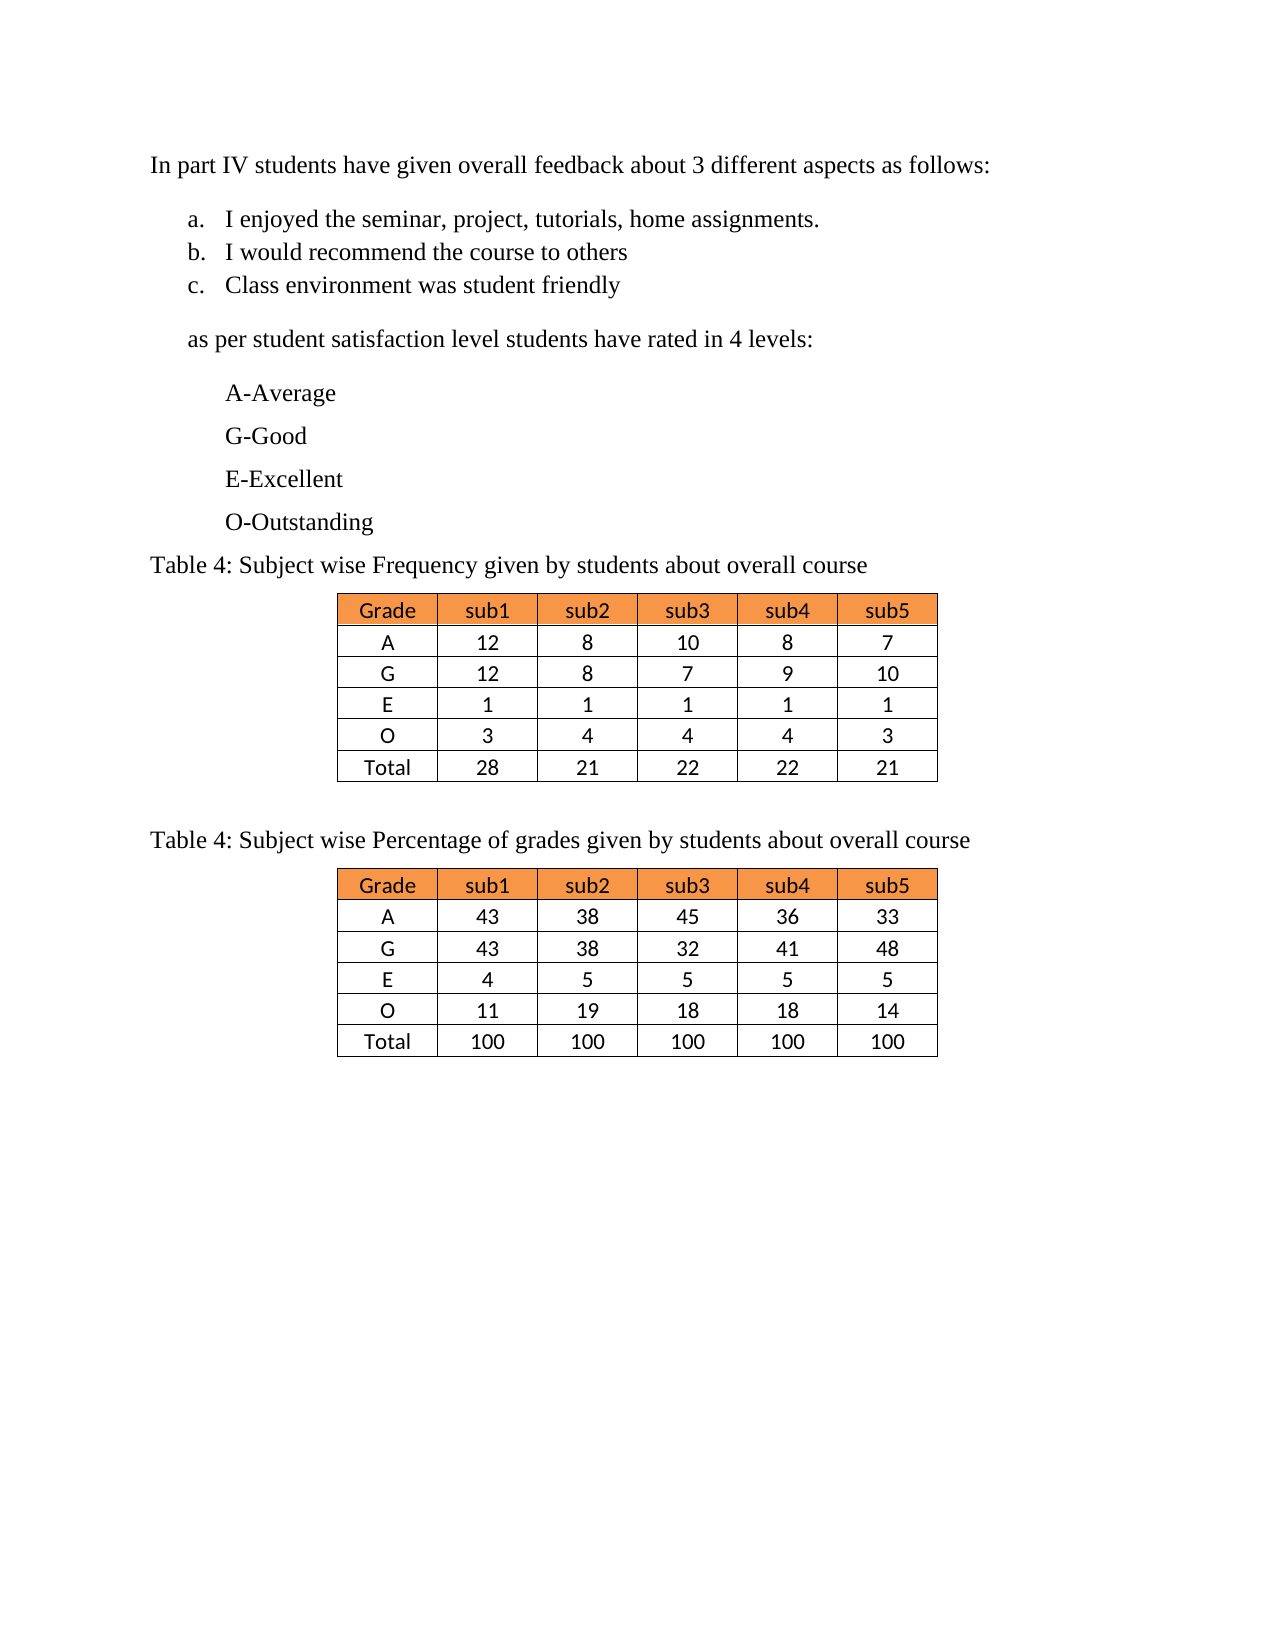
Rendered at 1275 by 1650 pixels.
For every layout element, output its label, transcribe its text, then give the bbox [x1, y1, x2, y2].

table_cell 14 [838, 994, 937, 1024]
table_cell 4 [438, 963, 537, 993]
table_cell 4 [738, 719, 837, 749]
table_cell O [338, 719, 437, 749]
table_header sub2 [538, 869, 637, 899]
list Class environment was student friendly [187, 270, 1125, 299]
table_cell 100 [438, 1025, 537, 1056]
list E-Excellent [225, 464, 1125, 493]
list I would recommend the course to others [187, 237, 1125, 266]
text Table 4: Subject wise Percentage of grades given by students about overall course [150, 825, 1125, 854]
table_cell 3 [438, 719, 537, 749]
table_cell E [338, 688, 437, 718]
table_cell 1 [538, 688, 637, 718]
table_cell 38 [538, 932, 637, 962]
text In part IV students have given overall feedback about 3 different aspects as follows: [150, 150, 1125, 179]
table_cell 32 [638, 932, 737, 962]
table_cell 8 [738, 626, 837, 656]
table_cell 5 [838, 963, 937, 993]
table_header sub3 [638, 869, 737, 899]
table_header sub1 [438, 869, 537, 899]
table_cell 100 [738, 1025, 837, 1056]
table_cell 5 [538, 963, 637, 993]
table_cell 33 [838, 900, 937, 931]
list I enjoyed the seminar, project, tutorials, home assignments. [187, 204, 1125, 233]
table_cell 22 [738, 751, 837, 781]
table_header Grade [338, 869, 437, 899]
table_cell 19 [538, 994, 637, 1024]
table_cell 28 [438, 751, 537, 781]
table_cell 43 [438, 900, 537, 931]
table_header sub5 [838, 869, 937, 899]
table_cell 36 [738, 900, 837, 931]
table_header sub4 [738, 594, 837, 624]
table_cell 4 [638, 719, 737, 749]
table_cell Total [338, 1025, 437, 1056]
table_cell 100 [638, 1025, 737, 1056]
table_cell 41 [738, 932, 837, 962]
table_cell 3 [838, 719, 937, 749]
table_cell 1 [438, 688, 537, 718]
table_cell E [338, 963, 437, 993]
table_cell 10 [838, 657, 937, 687]
table_cell 1 [838, 688, 937, 718]
table_cell 100 [538, 1025, 637, 1056]
table_cell G [338, 657, 437, 687]
list A-Average [225, 378, 1125, 406]
table_cell 5 [738, 963, 837, 993]
table_cell 22 [638, 751, 737, 781]
table_header sub3 [638, 594, 737, 624]
table_cell 1 [738, 688, 837, 718]
table_header sub1 [438, 594, 537, 624]
list G-Good [225, 421, 1125, 449]
text as per student satisfaction level students have rated in 4 levels: [187, 324, 1125, 352]
table_cell 48 [838, 932, 937, 962]
table_cell 38 [538, 900, 637, 931]
table_cell A [338, 900, 437, 931]
table_cell 4 [538, 719, 637, 749]
table_cell 11 [438, 994, 537, 1024]
table_cell 8 [538, 626, 637, 656]
table_cell 18 [738, 994, 837, 1024]
table_cell 43 [438, 932, 537, 962]
table_header sub2 [538, 594, 637, 624]
table_cell 12 [438, 657, 537, 687]
table_cell 5 [638, 963, 737, 993]
table_cell 7 [638, 657, 737, 687]
text Table 4: Subject wise Frequency given by students about overall course [150, 550, 1125, 579]
table_header Grade [338, 594, 437, 624]
table_cell 12 [438, 626, 537, 656]
table_cell 8 [538, 657, 637, 687]
table_cell A [338, 626, 437, 656]
table_header sub4 [738, 869, 837, 899]
table_cell 10 [638, 626, 737, 656]
table_cell 1 [638, 688, 737, 718]
table_cell 9 [738, 657, 837, 687]
table_cell 7 [838, 626, 937, 656]
table_cell 21 [838, 751, 937, 781]
table_cell 100 [838, 1025, 937, 1056]
list O-Outstanding [225, 507, 1125, 536]
table_cell 45 [638, 900, 737, 931]
table_cell G [338, 932, 437, 962]
table_cell O [338, 994, 437, 1024]
table_cell 18 [638, 994, 737, 1024]
table_header sub5 [838, 594, 937, 624]
table_cell 21 [538, 751, 637, 781]
table_cell Total [338, 751, 437, 781]
